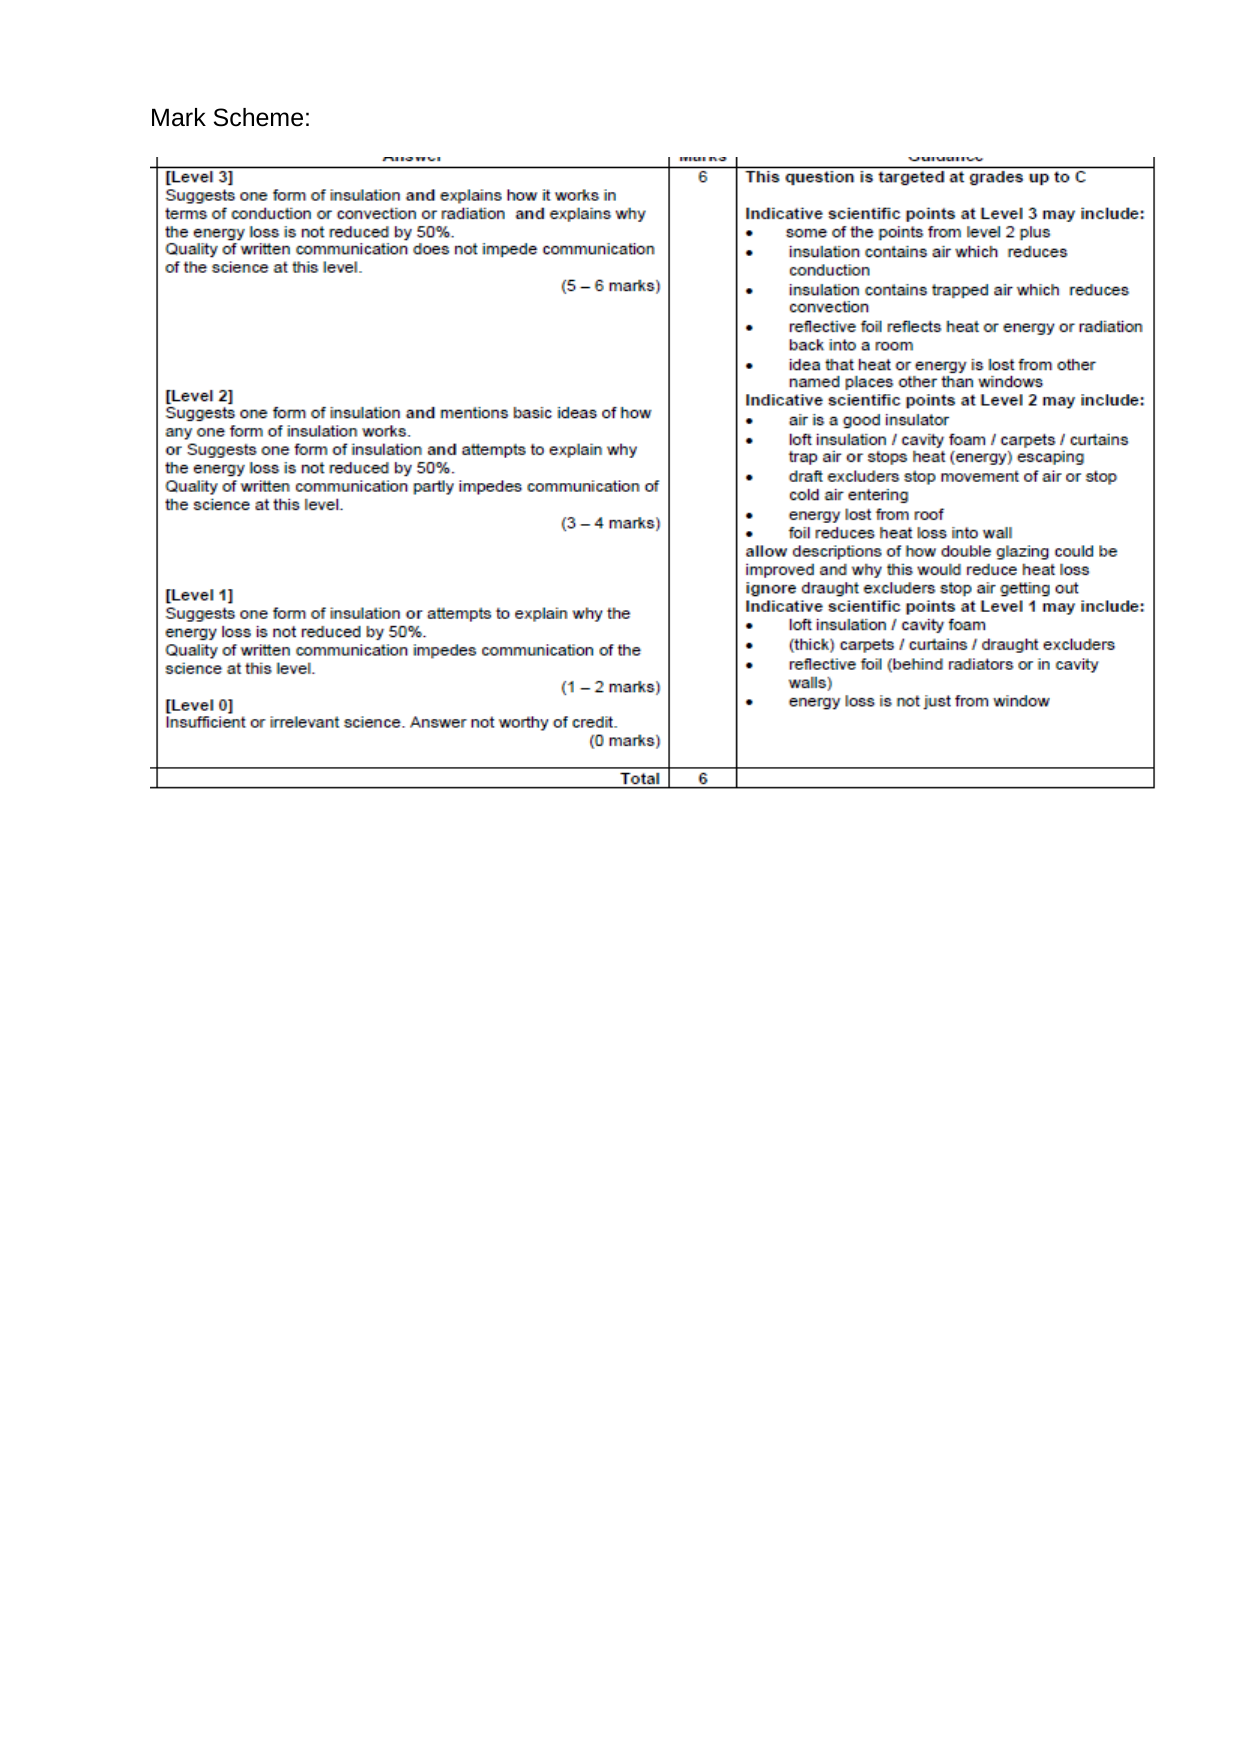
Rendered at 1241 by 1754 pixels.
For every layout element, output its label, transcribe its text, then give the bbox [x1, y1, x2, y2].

picture [150, 157, 1159, 801]
text Mark Scheme: [150, 103, 1139, 132]
